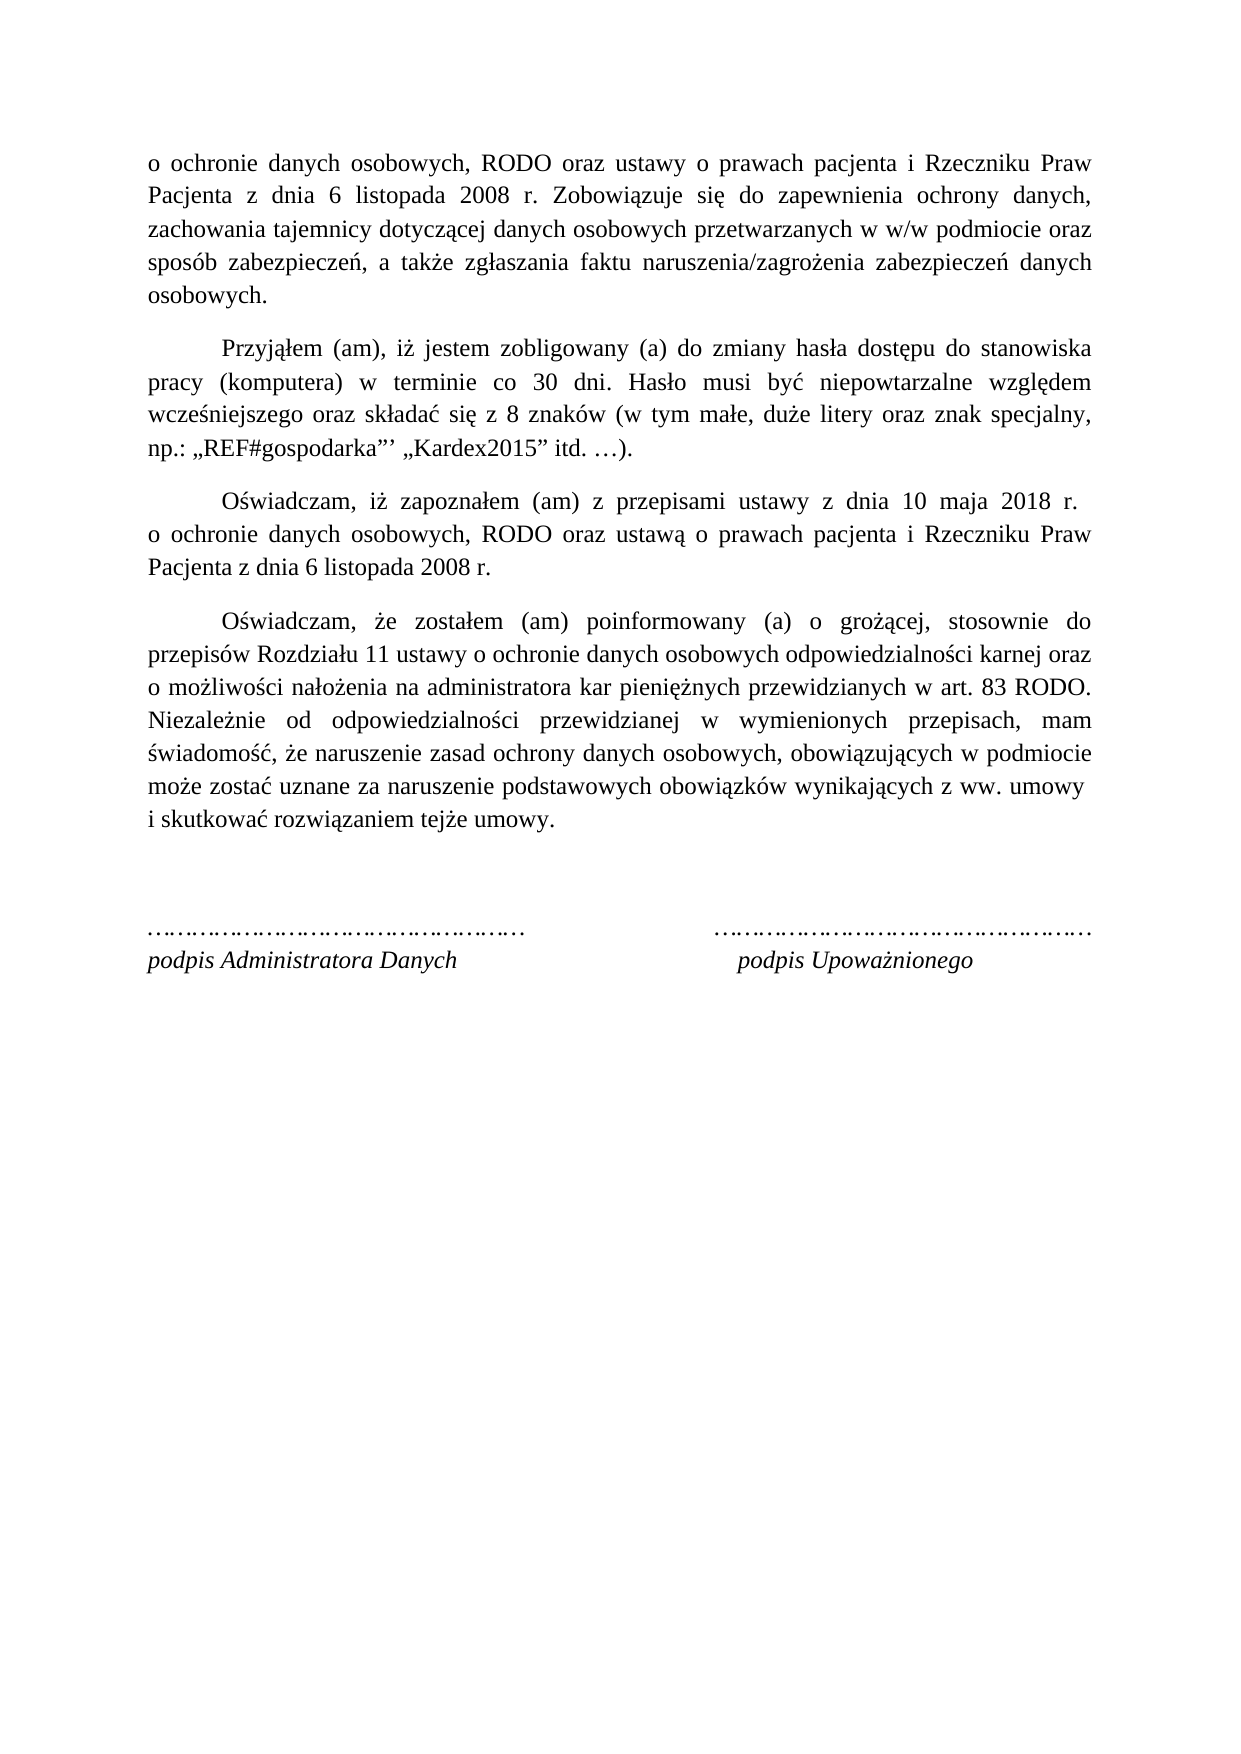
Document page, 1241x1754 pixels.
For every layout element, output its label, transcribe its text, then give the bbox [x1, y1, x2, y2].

text Oświadczam, że zostałem (am) poinformowany (a) o grożącej, stosownie do przepisów Rozdziału 11 ustawy o ochronie danych osobowych odpowiedzialności karnej oraz o możliwości nałożenia na administratora kar pieniężnych przewidzianych w art. 83 RODO. Niezależnie od odpowiedzialności przewidzianej w wymienionych przepisach, mam świadomość, że naruszenie zasad ochrony danych osobowych, obowiązujących w podmiocie może zostać uznane za naruszenie podstawowych obowiązków wynikających z ww. umowy i skutkować rozwiązaniem tejże umowy. [148, 606, 1093, 833]
text …………………………………………… …………………………………………… podpis Administratora Danych podpis Upoważnionego [148, 912, 1093, 974]
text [148, 148, 1093, 308]
text Oświadczam, iż zapoznałem (am) z przepisami ustawy z dnia 10 maja 2018 r. o ochronie danych osobowych, RODO oraz ustawą o prawach pacjenta i Rzeczniku Praw Pacjenta z dnia 6 listopada 2008 r. [148, 486, 1093, 581]
text Przyjąłem (am), iż jestem zobligowany (a) do zmiany hasła dostępu do stanowiska pracy (komputera) w terminie co 30 dni. Hasło musi być niepowtarzalne względem wcześniejszego oraz składać się z 8 znaków (w tym małe, duże litery oraz znak specjalny, np.: „REF#gospodarka”’ „Kardex2015” itd. …). [148, 333, 1093, 461]
